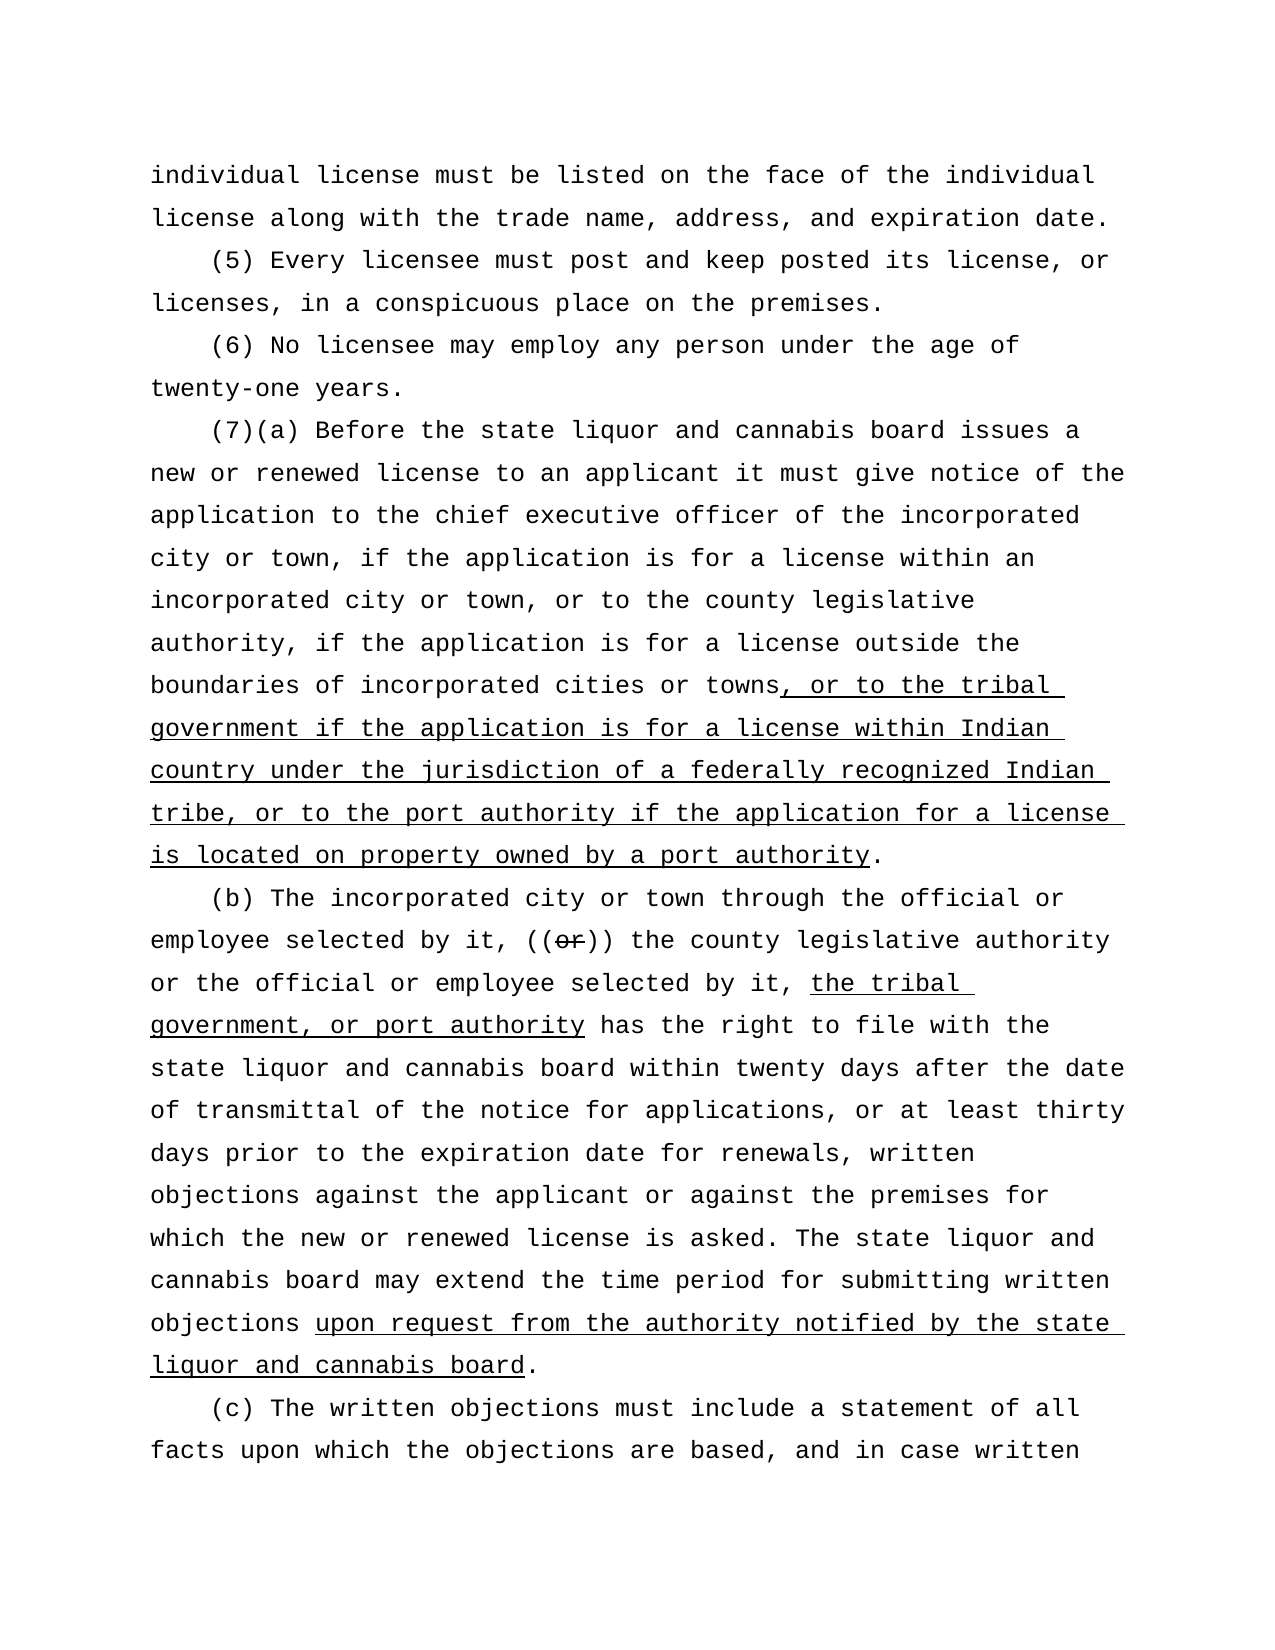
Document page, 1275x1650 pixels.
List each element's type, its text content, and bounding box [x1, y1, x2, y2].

text (5) Every licensee must post and keep posted its license, or licenses, in a conspicuous place on the premises. [150, 235, 1125, 320]
text (b) The incorporated city or town through the official or employee selected by it, ((or)) the county legislative authority or the official or employee selected by it, the tribal government, or port authority has the right to file with the state liquor and cannabis board within twenty days after the date of transmittal of the notice for applications, or at least thirty days prior to the expiration date for renewals, written objections against the applicant or against the premises for which the new or renewed license is asked. The state liquor and cannabis board may extend the time period for submitting written objections upon request from the authority notified by the state liquor and cannabis board. [150, 872, 1125, 1382]
text (7)(a) Before the state liquor and cannabis board issues a new or renewed license to an applicant it must give notice of the application to the chief executive officer of the incorporated city or town, if the application is for a license within an incorporated city or town, or to the county legislative authority, if the application is for a license outside the boundaries of incorporated cities or towns, or to the tribal government if the application is for a license within Indian country under the jurisdiction of a federally recognized Indian tribe, or to the port authority if the application for a license is located on property owned by a port authority. [150, 405, 1125, 824]
text (7)(a) Before the state liquor and cannabis board issues a new or renewed license to an applicant it must give notice of the application to the chief executive officer of the incorporated city or town, if the application is for a license within an incorporated city or town, or to the county legislative authority, if the application is for a license outside the boundaries of incorporated cities or towns, or to the tribal government if the application is for a license within Indian country under the jurisdiction of a federally recognized Indian tribe, or to the port authority if the application for a license is located on property owned by a port authority. [150, 825, 1125, 872]
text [150, 1382, 1125, 1467]
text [150, 150, 1125, 235]
text (6) No licensee may employ any person under the age of twenty-one years. [150, 320, 1125, 405]
